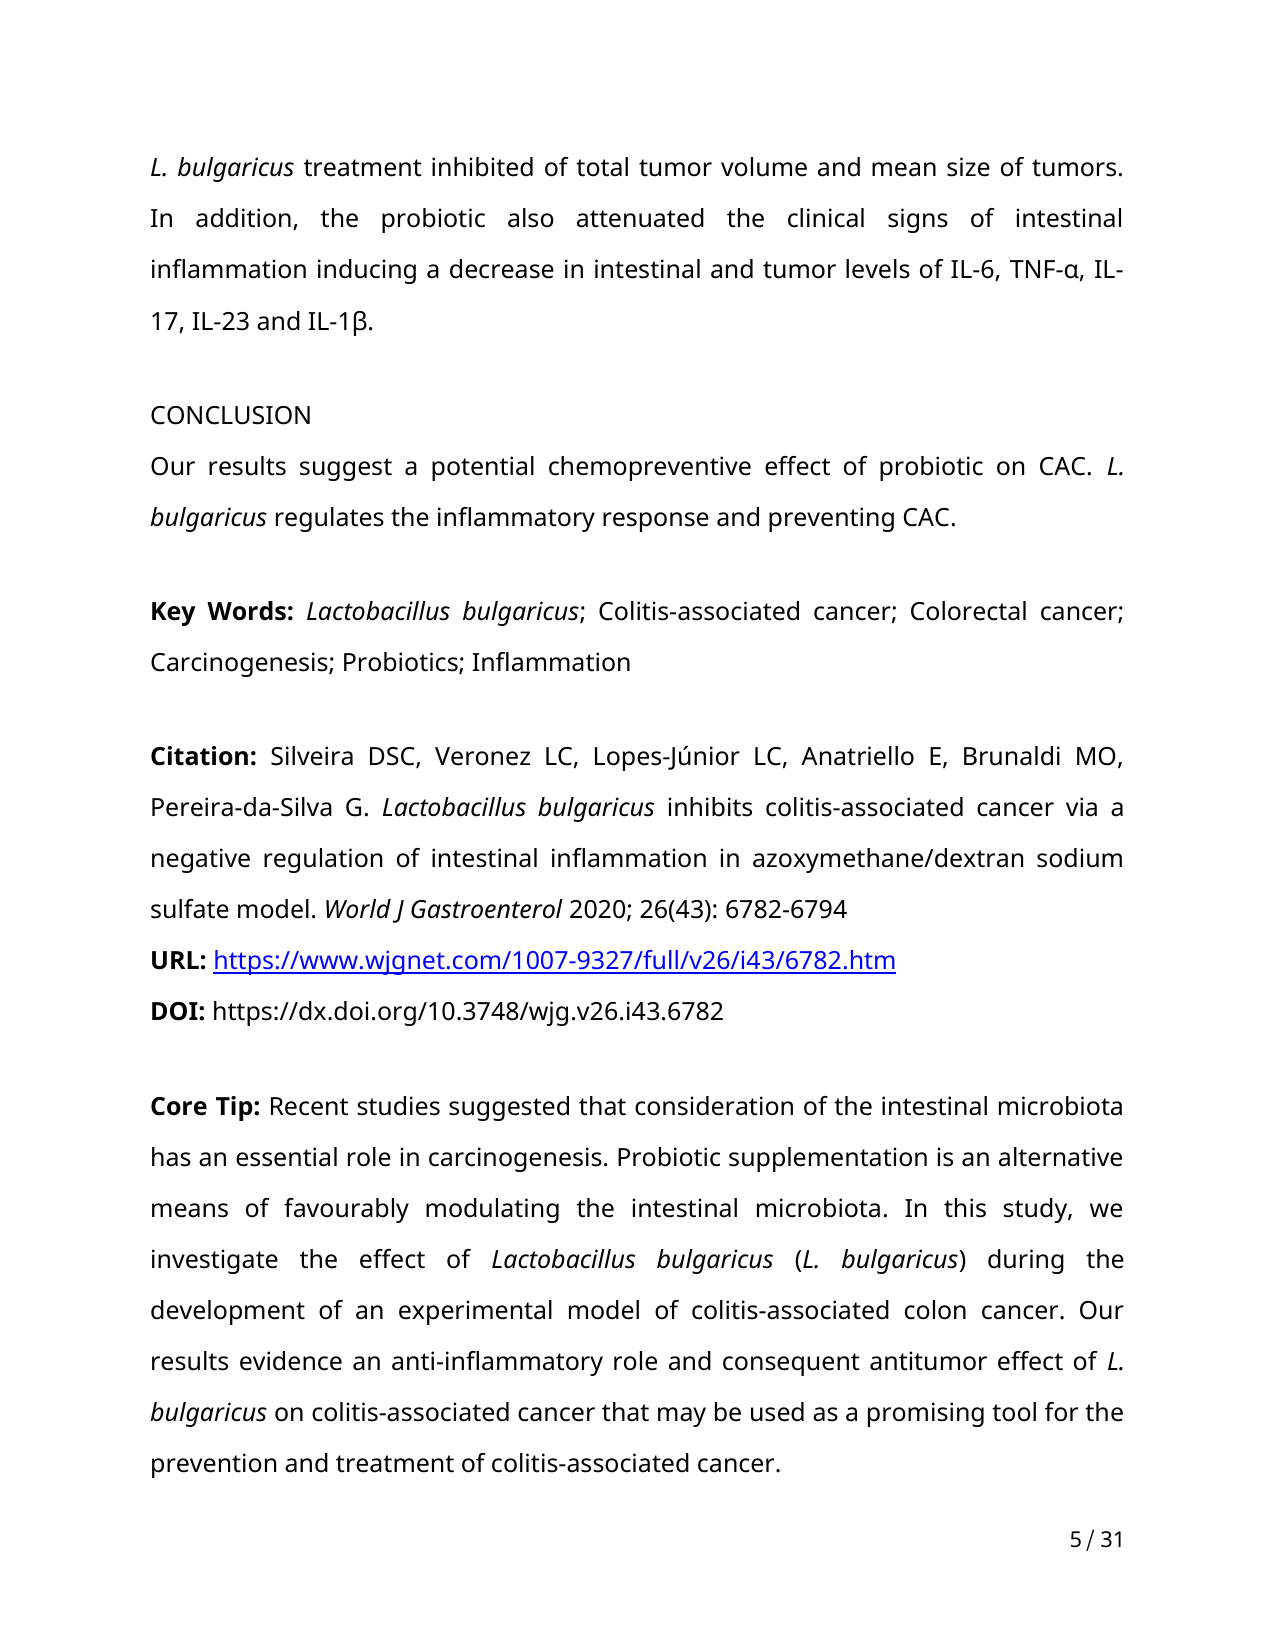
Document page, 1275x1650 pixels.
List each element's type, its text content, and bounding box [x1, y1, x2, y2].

text L. bulgaricus treatment inhibited of total tumor volume and mean size of tumors. In addition, the probiotic also attenuated the clinical signs of intestinal inflammation inducing a decrease in intestinal and tumor levels of IL-6, TNF-α, IL-17, IL-23 and IL-1β. [150, 150, 1125, 337]
text DOI: https://dx.doi.org/10.3748/wjg.v26.i43.6782 [150, 994, 1125, 1028]
text URL: https://www.wjgnet.com/1007-9327/full/v26/i43/6782.htm [150, 943, 1125, 977]
text Core Tip: Recent studies suggested that consideration of the intestinal microbiota has an essential role in carcinogenesis. Probiotic supplementation is an alternative means of favourably modulating the intestinal microbiota. In this study, we investigate the effect of Lactobacillus bulgaricus (L. bulgaricus) during the development of an experimental model of colitis-associated colon cancer. Our results evidence an anti-inflammatory role and consequent antitumor effect of L. bulgaricus on colitis-associated cancer that may be used as a promising tool for the prevention and treatment of colitis-associated cancer. [150, 1088, 1125, 1479]
text CONCLUSION [150, 397, 1125, 431]
text Key Words: Lactobacillus bulgaricus; Colitis-associated cancer; Colorectal cancer; Carcinogenesis; Probiotics; Inflammation [150, 593, 1125, 679]
text Our results suggest a potential chemopreventive effect of probiotic on CAC. L. bulgaricus regulates the inflammatory response and preventing CAC. [150, 448, 1125, 533]
text Citation: Silveira DSC, Veronez LC, Lopes-Júnior LC, Anatriello E, Brunaldi MO, Pereira-da-Silva G. Lactobacillus bulgaricus inhibits colitis-associated cancer via a negative regulation of intestinal inflammation in azoxymethane/dextran sodium sulfate model. World J Gastroenterol 2020; 26(43): 6782-6794 [150, 739, 1125, 926]
